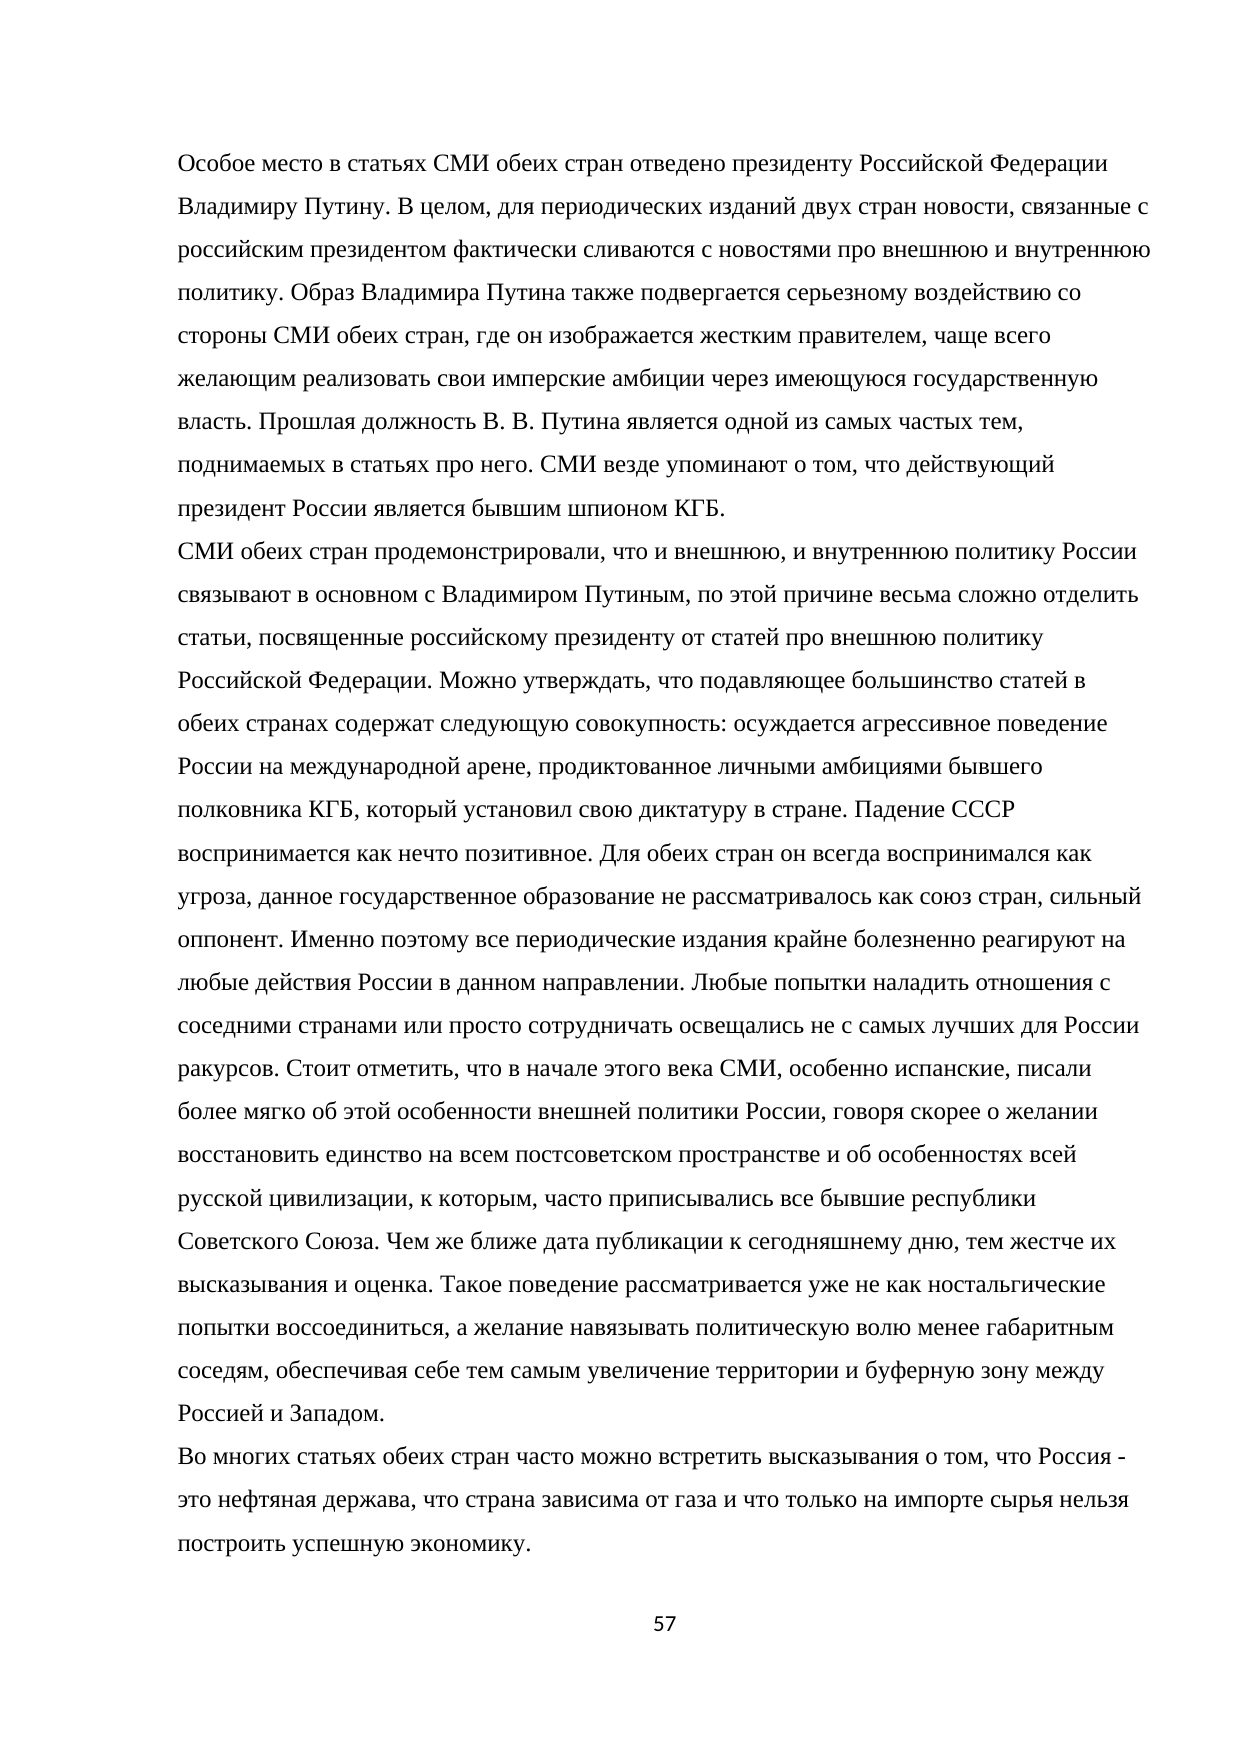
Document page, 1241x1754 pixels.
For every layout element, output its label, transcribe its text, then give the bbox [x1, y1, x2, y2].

text Во многих статьях обеих стран часто можно встретить высказывания о том, что Россия - это нефтяная держава, что страна зависима от газа и что только на импорте сырья нельзя построить успешную экономику. [177, 1441, 1152, 1556]
text СМИ обеих стран продемонстрировали, что и внешнюю, и внутреннюю политику России связывают в основном с Владимиром Путиным, по этой причине весьма сложно отделить статьи, посвященные российскому президенту от статей про внешнюю политику Российской Федерации. Можно утверждать, что подавляющее большинство статей в обеих странах содержат следующую совокупность: осуждается агрессивное поведение России на международной арене, продиктованное личными амбициями бывшего полковника КГБ, который установил свою диктатуру в стране. Падение СССР воспринимается как нечто позитивное. Для обеих стран он всегда воспринимался как угроза, данное государственное образование не рассматривалось как союз стран, сильный оппонент. Именно поэтому все периодические издания крайне болезненно реагируют на любые действия России в данном направлении. Любые попытки наладить отношения с соседними странами или просто сотрудничать освещались не с самых лучших для России ракурсов. Стоит отметить, что в начале этого века СМИ, особенно испанские, писали более мягко об этой особенности внешней политики России, говоря скорее о желании восстановить единство на всем постсоветском пространстве и об особенностях всей русской цивилизации, к которым, часто приписывались все бывшие республики Советского Союза. Чем же ближе дата публикации к сегодняшнему дню, тем жестче их высказывания и оценка. Такое поведение рассматривается уже не как ностальгические попытки воссоединиться, а желание навязывать политическую волю менее габаритным соседям, обеспечивая себе тем самым увеличение территории и буферную зону между Россией и Западом. [177, 536, 1152, 1427]
text Особое место в статьях СМИ обеих стран отведено президенту Российской Федерации Владимиру Путину. В целом, для периодических изданий двух стран новости, связанные с российским президентом фактически сливаются с новостями про внешнюю и внутреннюю политику. Образ Владимира Путина также подвергается серьезному воздействию со стороны СМИ обеих стран, где он изображается жестким правителем, чаще всего желающим реализовать свои имперские амбиции через имеющуюся государственную власть. Прошлая должность В. В. Путина является одной из самых частых тем, поднимаемых в статьях про него. СМИ везде упоминают о том, что действующий президент России является бывшим шпионом КГБ. [177, 148, 1152, 521]
